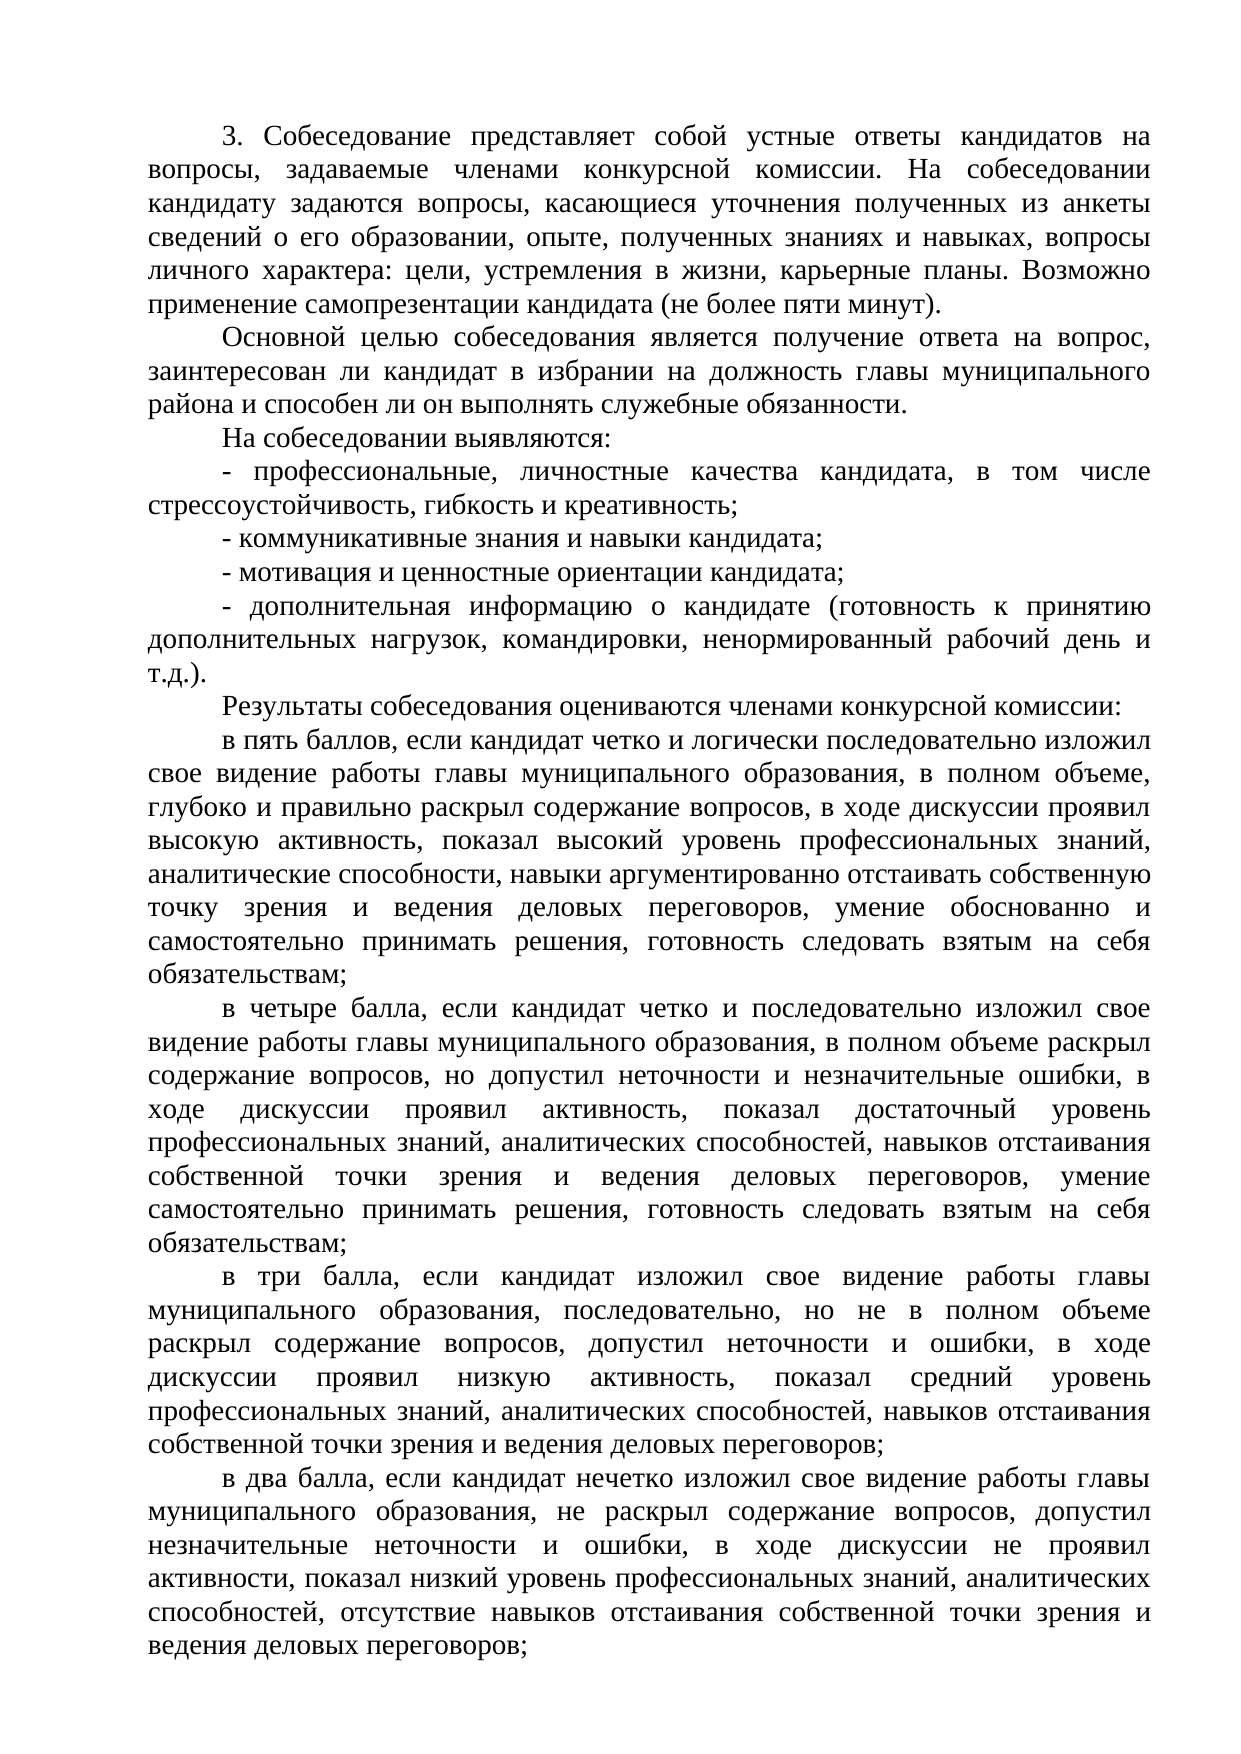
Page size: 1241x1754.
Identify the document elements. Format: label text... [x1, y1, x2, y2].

text На собеседовании выявляются: [148, 420, 1152, 453]
text в два балла, если кандидат нечетко изложил свое видение работы главы муниципального образования, не раскрыл содержание вопросов, допустил незначительные неточности и ошибки, в ходе дискуссии не проявил активности, показал низкий уровень профессиональных знаний, аналитических способностей, отсутствие навыков отстаивания собственной точки зрения и ведения деловых переговоров; [148, 1460, 1152, 1661]
text - мотивация и ценностные ориентации кандидата; [148, 554, 1152, 588]
text в четыре балла, если кандидат четко и последовательно изложил свое видение работы главы муниципального образования, в полном объеме раскрыл содержание вопросов, но допустил неточности и незначительные ошибки, в ходе дискуссии проявил активность, показал достаточный уровень профессиональных знаний, аналитических способностей, навыков отстаивания собственной точки зрения и ведения деловых переговоров, умение самостоятельно принимать решения, готовность следовать взятым на себя обязательствам; [148, 990, 1152, 1258]
text Основной целью собеседования является получение ответа на вопрос, заинтересован ли кандидат в избрании на должность главы муниципального района и способен ли он выполнять служебные обязанности. [148, 319, 1152, 420]
text - дополнительная информацию о кандидате (готовность к принятию дополнительных нагрузок, командировки, ненормированный рабочий день и т.д.). [148, 588, 1152, 688]
text - коммуникативные знания и навыки кандидата; [148, 521, 1152, 554]
text 3. Собеседование представляет собой устные ответы кандидатов на вопросы, задаваемые членами конкурсной комиссии. На собеседовании кандидату задаются вопросы, касающиеся уточнения полученных из анкеты сведений о его образовании, опыте, полученных знаниях и навыках, вопросы личного характера: цели, устремления в жизни, карьерные планы. Возможно применение самопрезентации кандидата (не более пяти минут). [148, 118, 1152, 319]
text в три балла, если кандидат изложил свое видение работы главы муниципального образования, последовательно, но не в полном объеме раскрыл содержание вопросов, допустил неточности и ошибки, в ходе дискуссии проявил низкую активность, показал средний уровень профессиональных знаний, аналитических способностей, навыков отстаивания собственной точки зрения и ведения деловых переговоров; [148, 1258, 1152, 1460]
text Результаты собеседования оцениваются членами конкурсной комиссии: [148, 688, 1152, 722]
text - профессиональные, личностные качества кандидата, в том числе стрессоустойчивость, гибкость и креативность; [148, 453, 1152, 521]
text в пять баллов, если кандидат четко и логически последовательно изложил свое видение работы главы муниципального образования, в полном объеме, глубоко и правильно раскрыл содержание вопросов, в ходе дискуссии проявил высокую активность, показал высокий уровень профессиональных знаний, аналитические способности, навыки аргументированно отстаивать собственную точку зрения и ведения деловых переговоров, умение обоснованно и самостоятельно принимать решения, готовность следовать взятым на себя обязательствам; [148, 722, 1152, 990]
